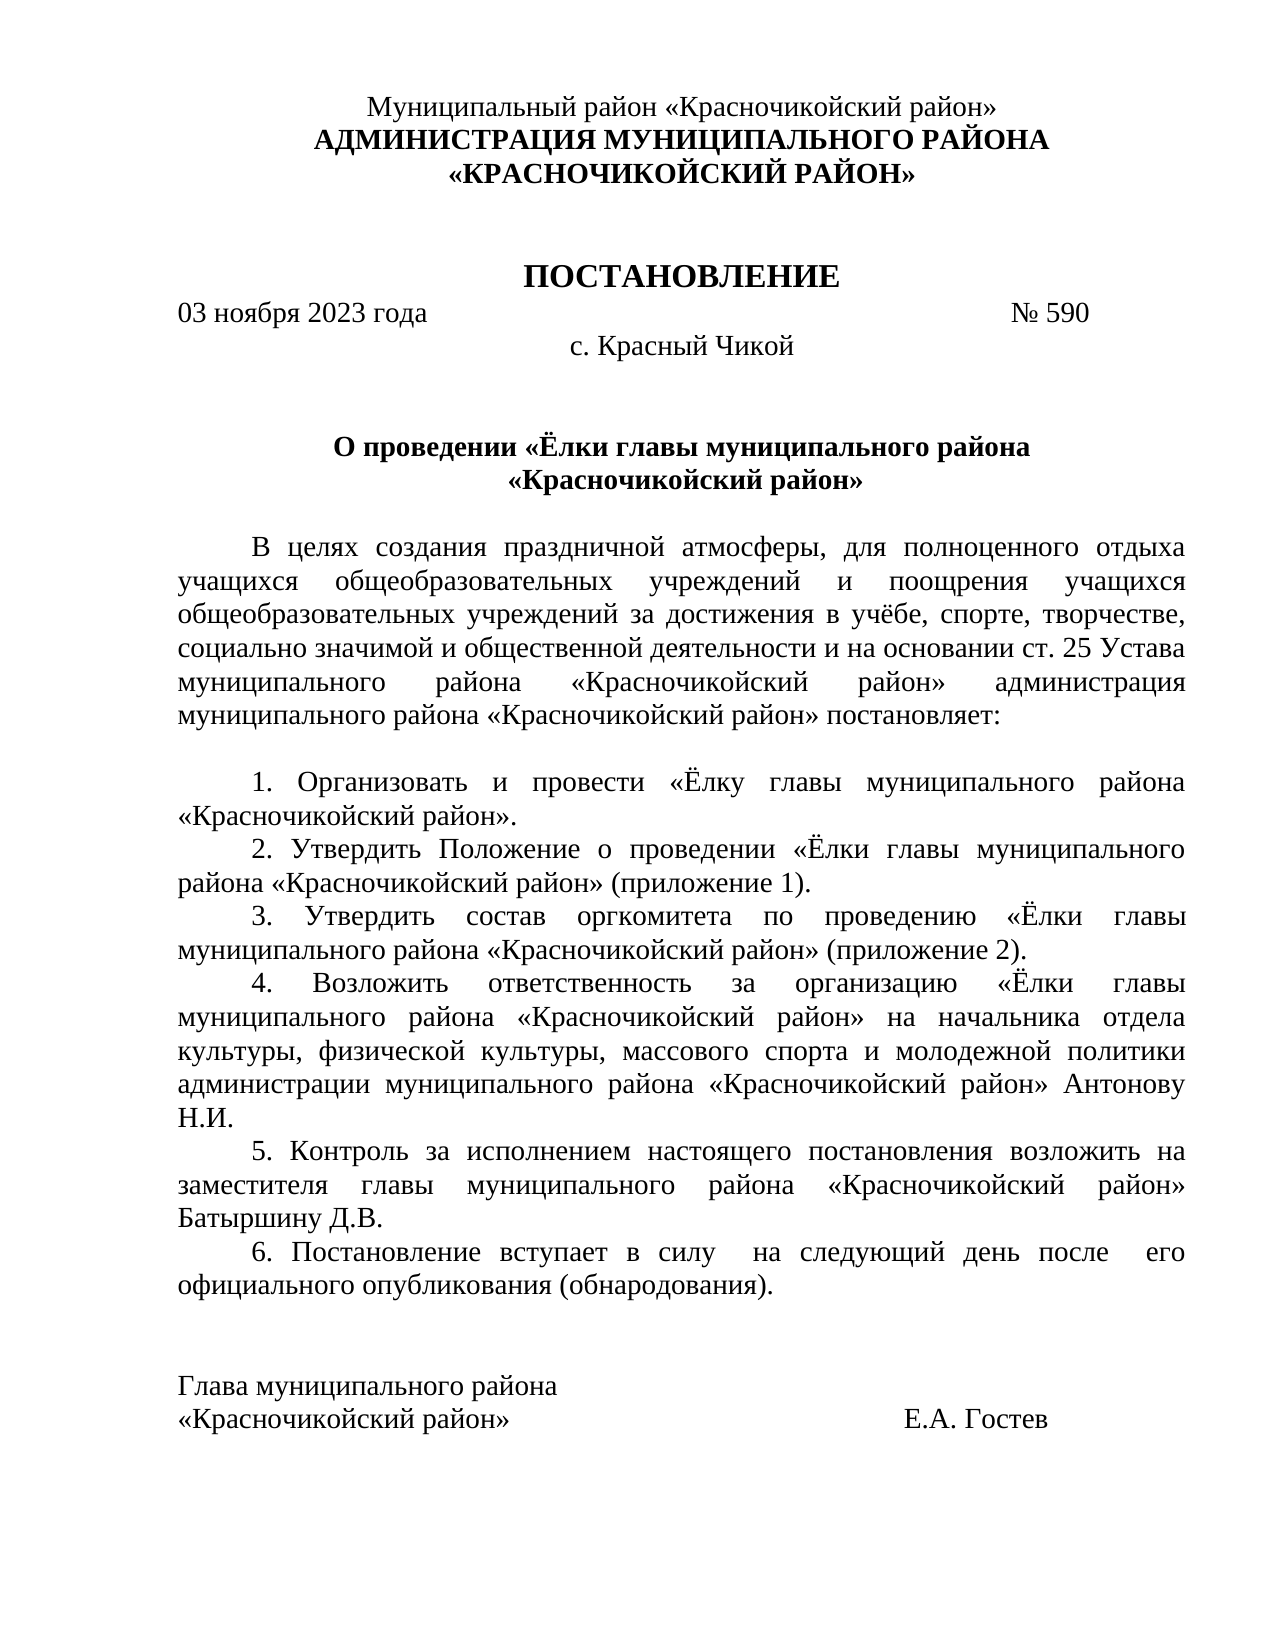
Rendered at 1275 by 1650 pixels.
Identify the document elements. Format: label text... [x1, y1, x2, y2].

text Муниципальный район «Красночикойский район» [177, 89, 1186, 122]
text 3. Утвердить состав оргкомитета по проведению «Ёлки главы муниципального района «Красночикойский район» (приложение 2). [177, 898, 1186, 966]
text В целях создания праздничной атмосферы, для полноценного отдыха учащихся общеобразовательных учреждений и поощрения учащихся общеобразовательных учреждений за достижения в учёбе, спорте, творчестве, социально значимой и общественной деятельности и на основании ст. 25 Устава муниципального района «Красночикойский район» администрация муниципального района «Красночикойский район» постановляет: [177, 529, 1186, 731]
text О проведении «Ёлки главы муниципального района [177, 429, 1186, 462]
text «Красночикойский район» Е.А. Гостев [177, 1402, 1186, 1435]
text 6. Постановление вступает в силу на следующий день после его официального опубликования (обнародования). [177, 1234, 1186, 1301]
text 1. Организовать и провести «Ёлку главы муниципального района «Красночикойский район». [177, 764, 1186, 831]
text с. Красный Чикой [177, 328, 1186, 362]
text 03 ноября 2023 года № 590 [177, 295, 1186, 328]
text «КРАСНОЧИКОЙСКИЙ РАЙОН» [177, 156, 1186, 189]
text 4. Возложить ответственность за организацию «Ёлки главы муниципального района «Красночикойский район» на начальника отдела культуры, физической культуры, массового спорта и молодежной политики администрации муниципального района «Красночикойский район» Антонову Н.И. [177, 966, 1186, 1133]
text 5. Контроль за исполнением настоящего постановления возложить на заместителя главы муниципального района «Красночикойский район» Батыршину Д.В. [177, 1133, 1186, 1234]
text 2. Утвердить Положение о проведении «Ёлки главы муниципального района «Красночикойский район» (приложение 1). [177, 831, 1186, 898]
text Глава муниципального района [177, 1368, 1186, 1402]
text ПОСТАНОВЛЕНИЕ [177, 256, 1186, 295]
text «Красночикойский район» [177, 462, 1186, 496]
text АДМИНИСТРАЦИЯ МУНИЦИПАЛЬНОГО РАЙОНА [177, 122, 1186, 156]
